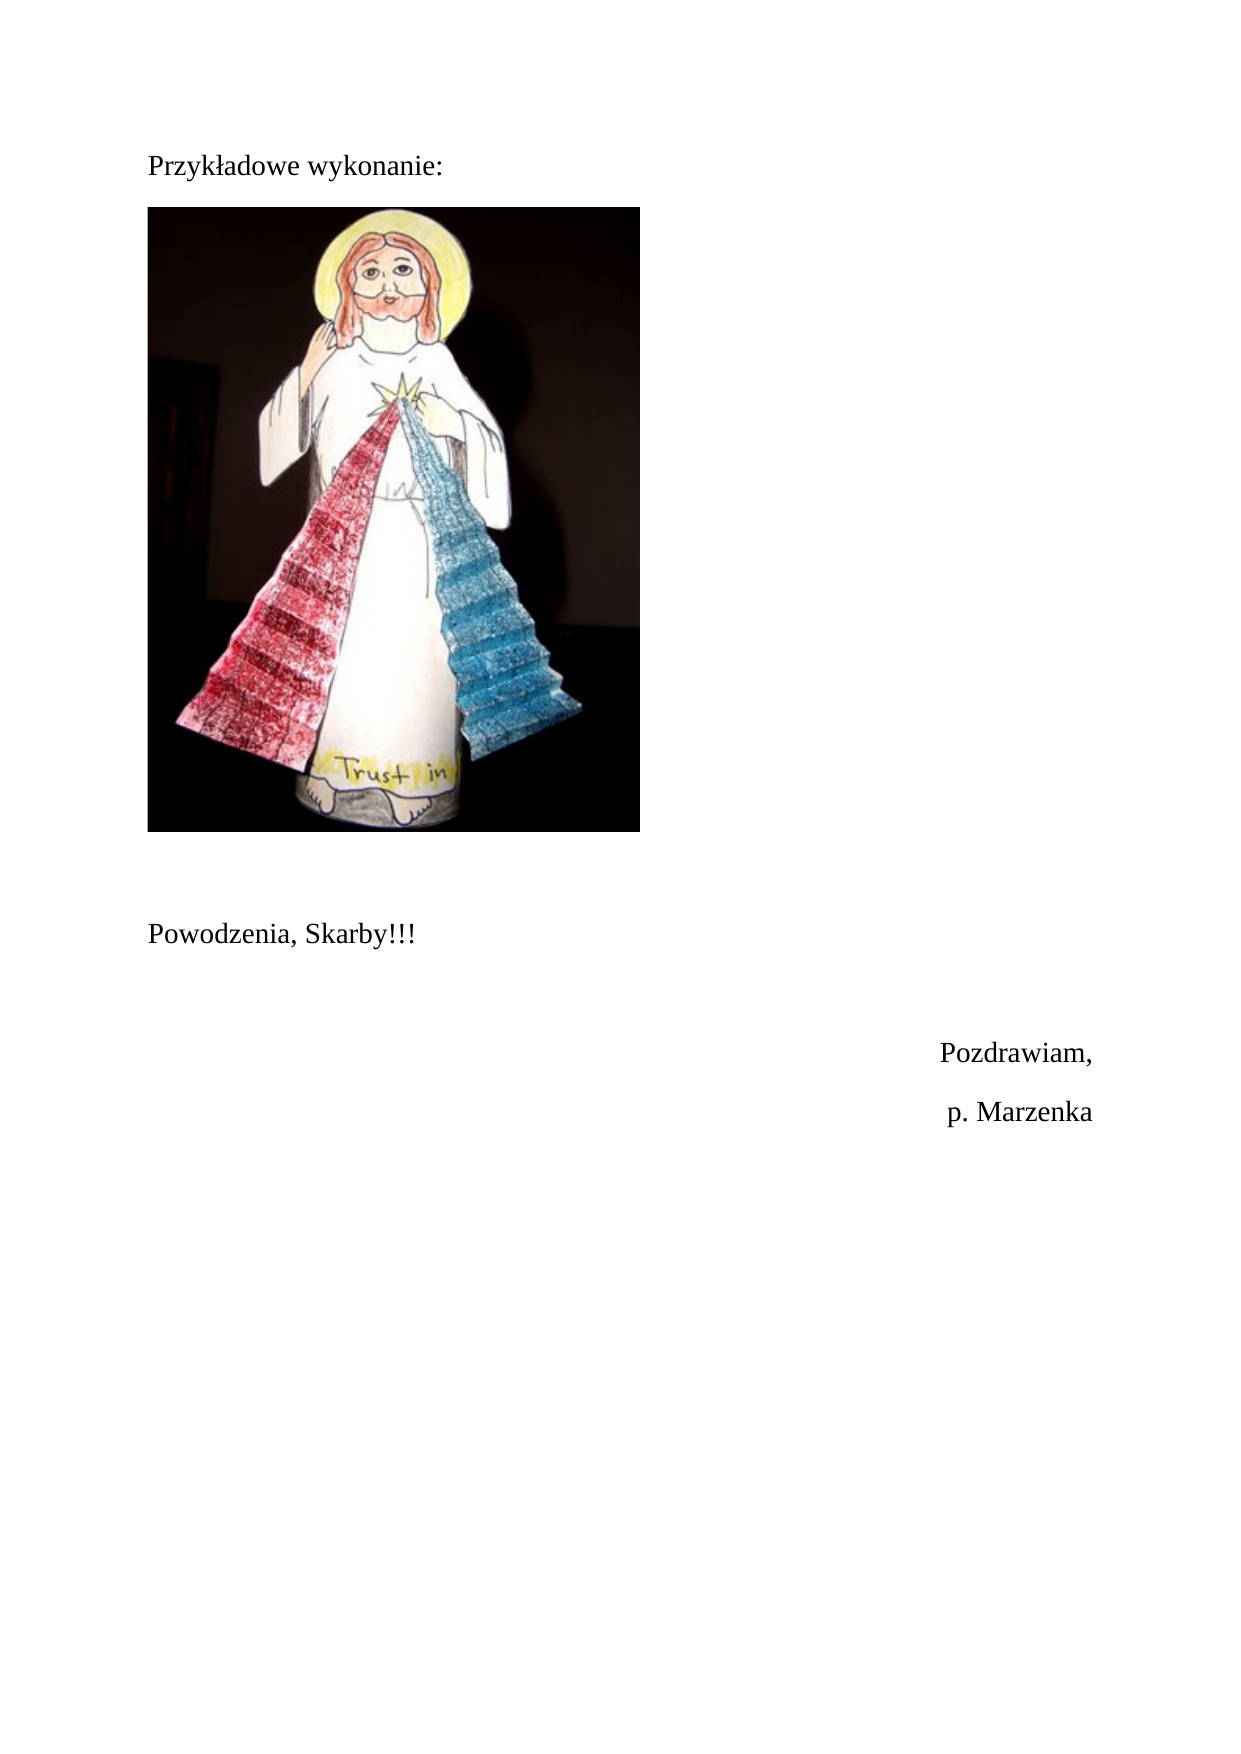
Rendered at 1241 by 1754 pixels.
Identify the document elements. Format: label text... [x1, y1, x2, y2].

text Pozdrawiam, [148, 1035, 1093, 1069]
text Powodzenia, Skarby!!! [148, 916, 1093, 950]
text p. Marzenka [148, 1094, 1093, 1128]
picture [147, 207, 640, 832]
text Przykładowe wykonanie: [148, 148, 1093, 181]
